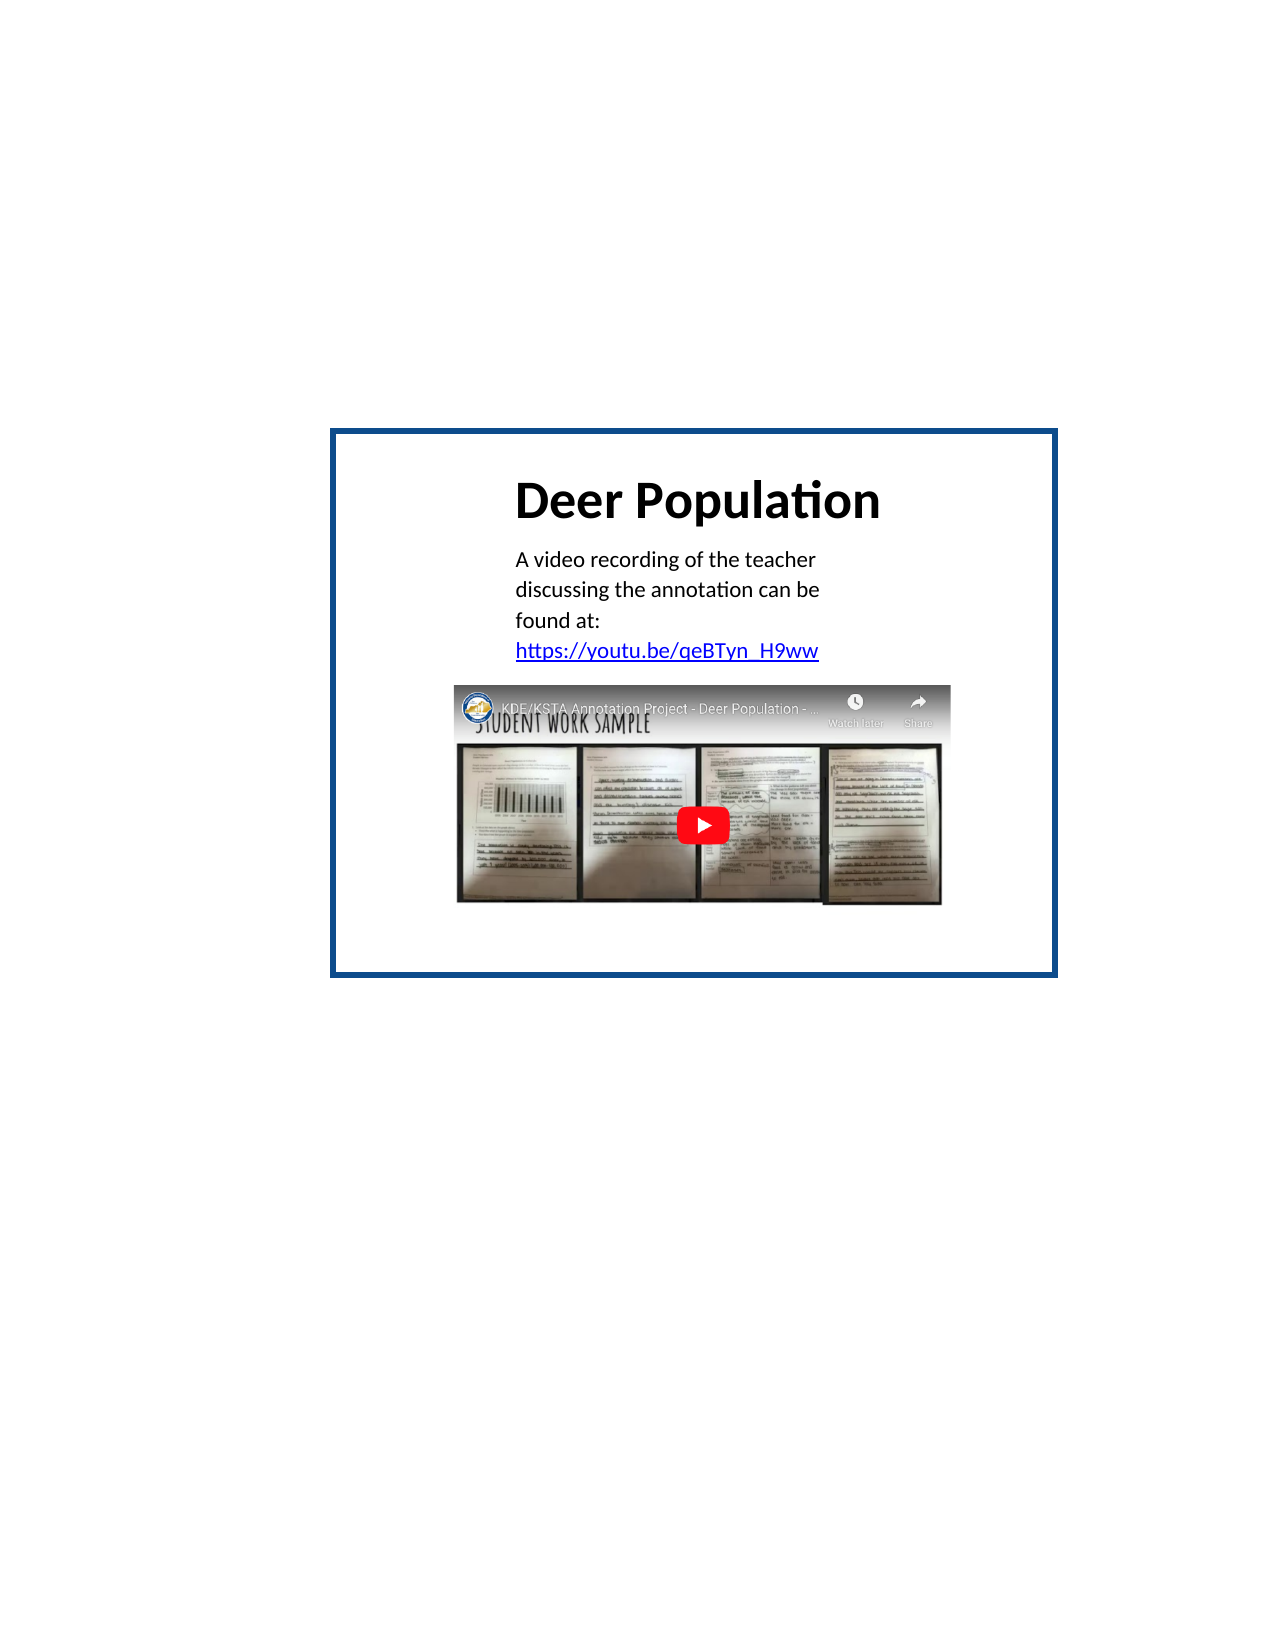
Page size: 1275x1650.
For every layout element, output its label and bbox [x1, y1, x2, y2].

picture [453, 685, 951, 967]
